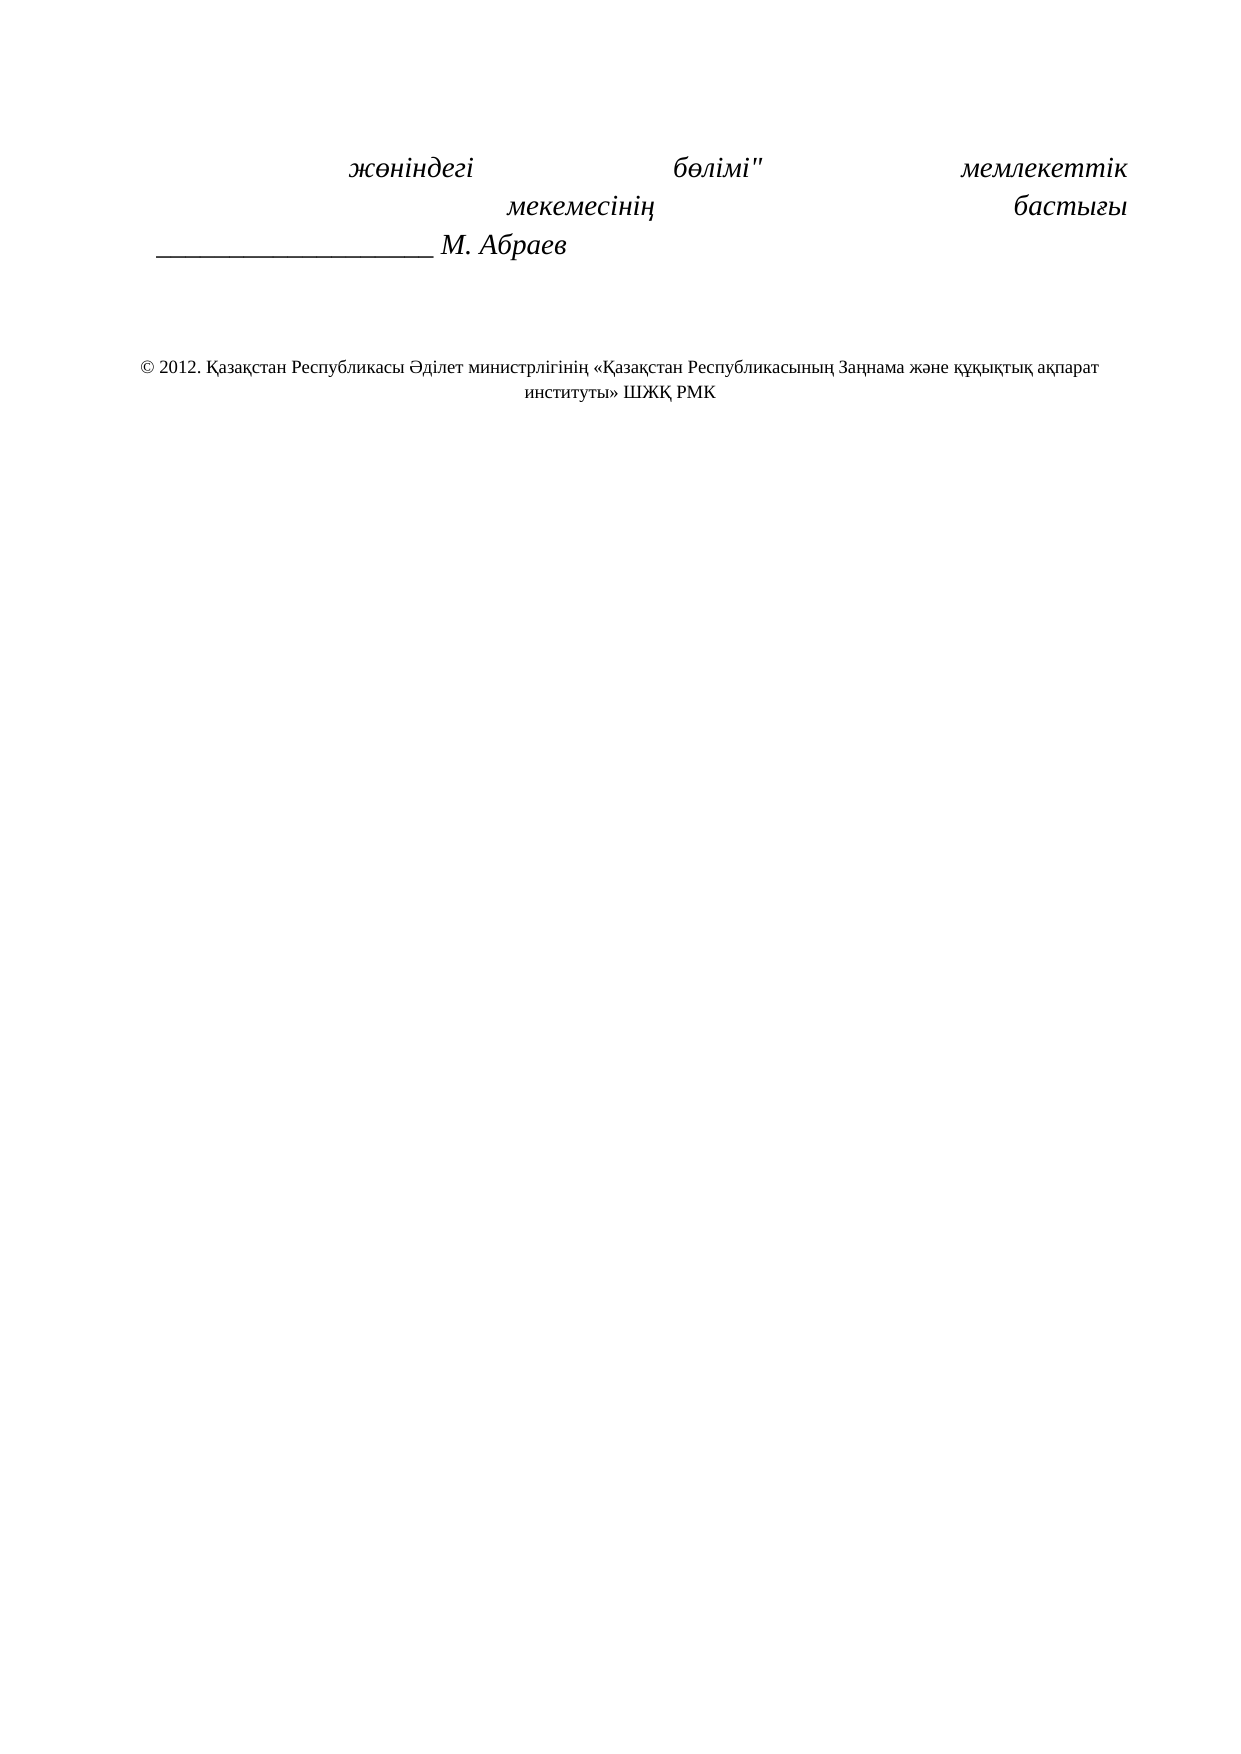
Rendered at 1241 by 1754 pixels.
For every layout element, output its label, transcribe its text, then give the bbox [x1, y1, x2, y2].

text © 2012. Қазақстан Республикасы Әділет министрлігінің «Қазақстан Республикасының Заңнама және құқықтық ақпарат институты» ШЖҚ РМК [112, 356, 1128, 403]
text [112, 150, 1128, 261]
